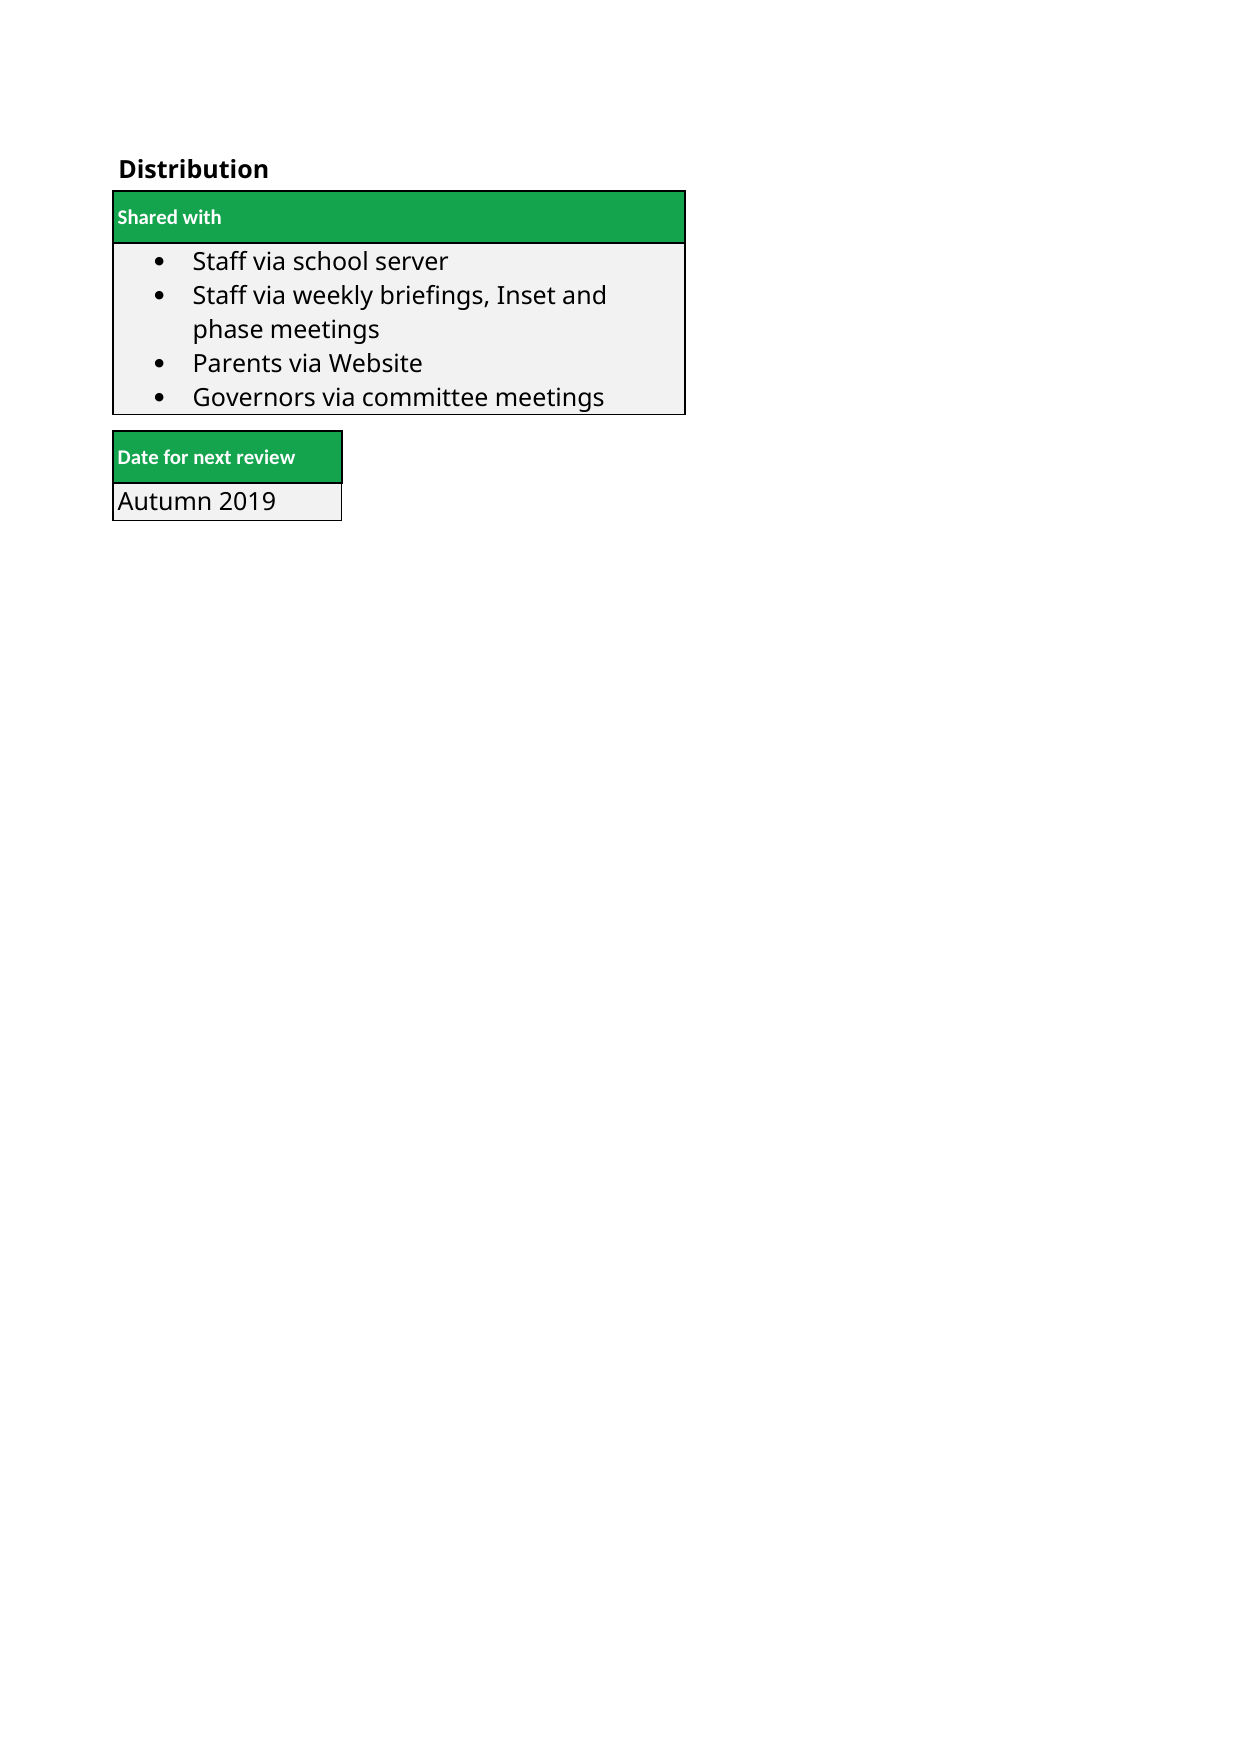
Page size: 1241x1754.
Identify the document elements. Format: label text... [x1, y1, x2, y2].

table_header Shared with [114, 192, 684, 242]
table_header Date for next review [114, 432, 341, 482]
table_cell Autumn 2019 [114, 484, 341, 520]
text Distribution [118, 152, 1122, 186]
table_cell Staff via school server Staff via weekly briefings, Inset and phase meetings Parents via Website Governors via committee meetings [114, 244, 684, 414]
